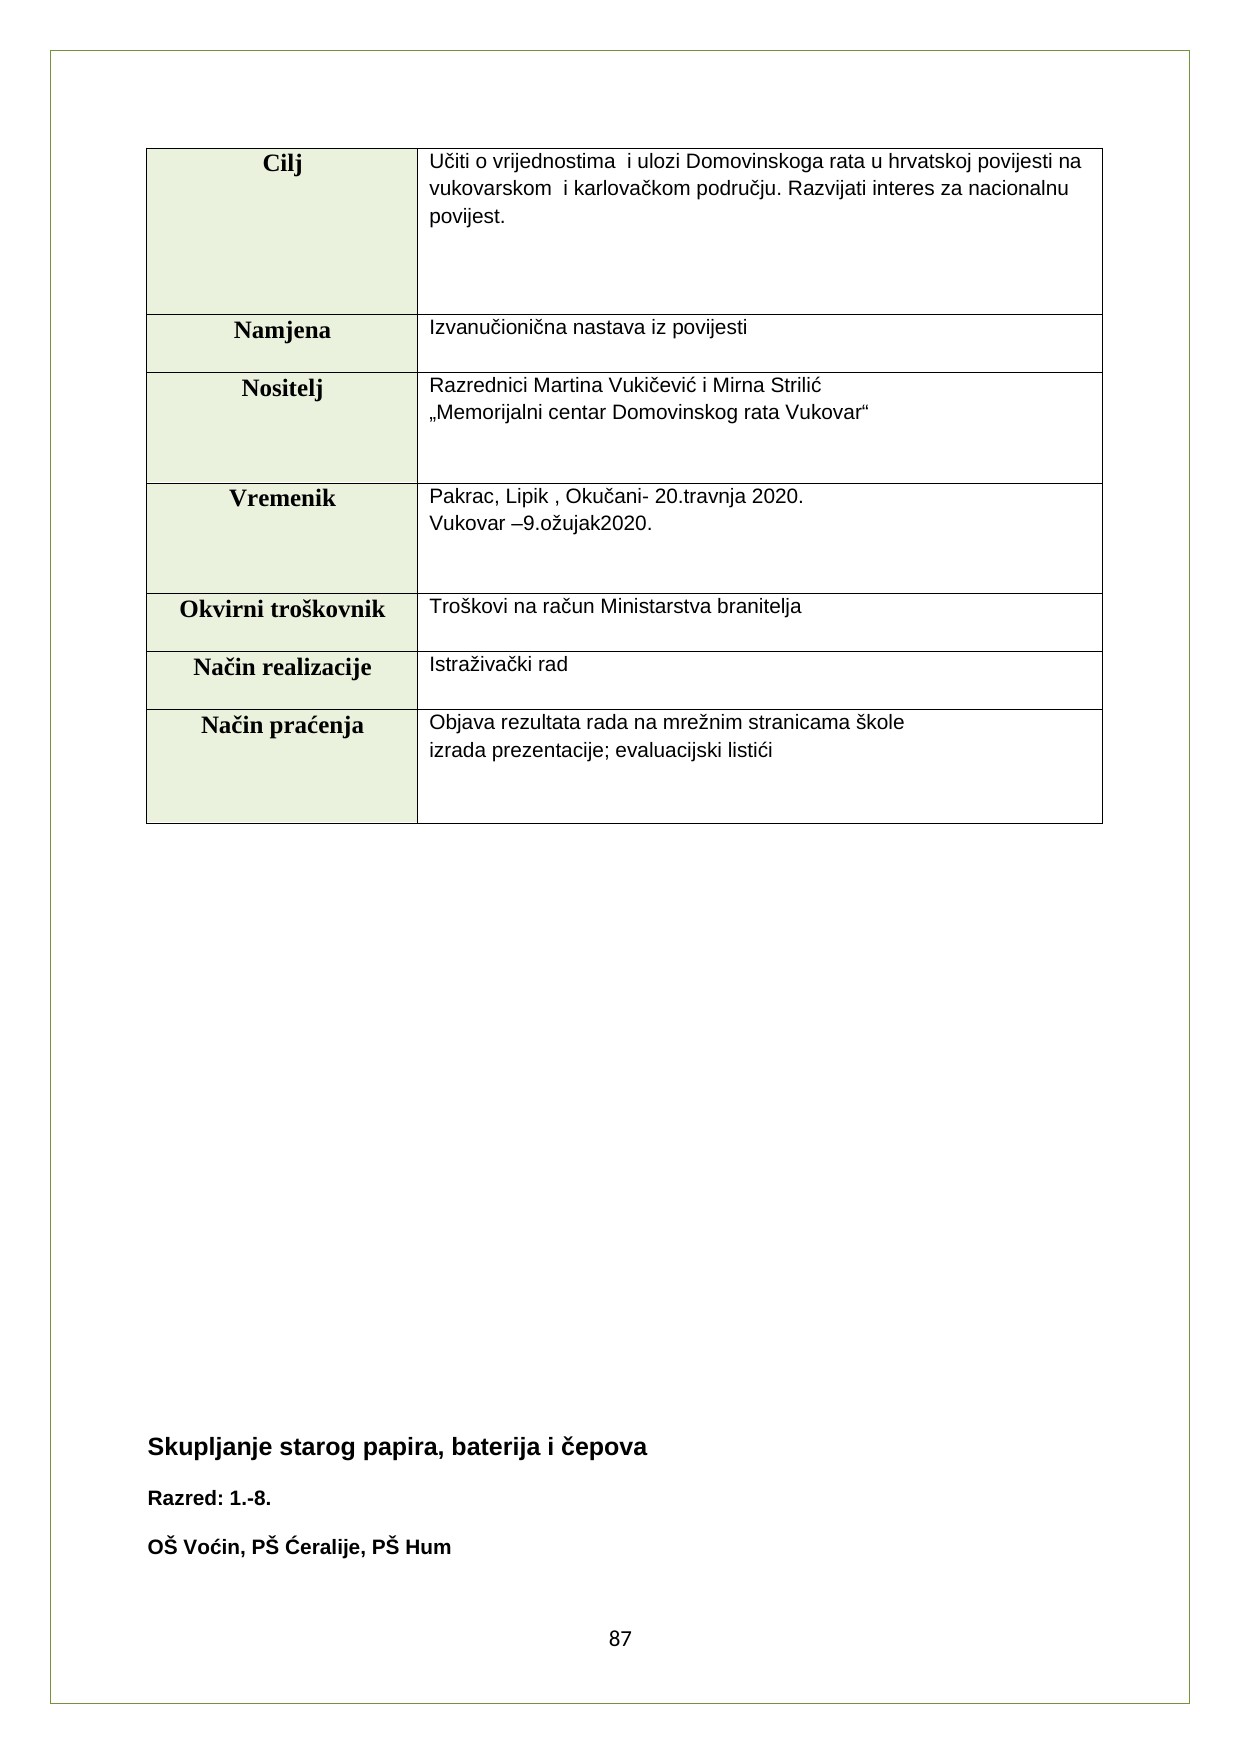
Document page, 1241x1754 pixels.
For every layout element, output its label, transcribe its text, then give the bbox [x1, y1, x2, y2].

table_cell Nositelj [147, 373, 417, 482]
table_cell Troškovi na račun Ministarstva branitelja [418, 594, 1102, 651]
text OŠ Voćin, PŠ Ćeralije, PŠ Hum [147, 1534, 1093, 1558]
text Skupljanje starog papira, baterija i čepova [147, 1432, 1093, 1461]
table_cell Namjena [147, 315, 417, 372]
text Razred: 1.-8. [147, 1486, 1093, 1510]
table_cell Izvanučionična nastava iz povijesti [418, 315, 1102, 372]
table_cell Razrednici Martina Vukičević i Mirna Strilić „Memorijalni centar Domovinskog rata Vukovar“ [418, 373, 1102, 482]
table_cell Okvirni troškovnik [147, 594, 417, 651]
table_cell Način realizacije [147, 652, 417, 709]
table_cell Vremenik [147, 484, 417, 593]
table_cell Pakrac, Lipik , Okučani- 20.travnja 2020. Vukovar –9.ožujak2020. [418, 484, 1102, 593]
table_header Cilj [147, 149, 417, 314]
table_cell Način praćenja [147, 710, 417, 822]
table_header Učiti o vrijednostima i ulozi Domovinskoga rata u hrvatskoj povijesti na vukovarskom i karlovačkom području. Razvijati interes za nacionalnu povijest. [418, 149, 1102, 314]
table_cell Objava rezultata rada na mrežnim stranicama škole izrada prezentacije; evaluacijski listići [418, 710, 1102, 822]
table_cell Istraživački rad [418, 652, 1102, 709]
